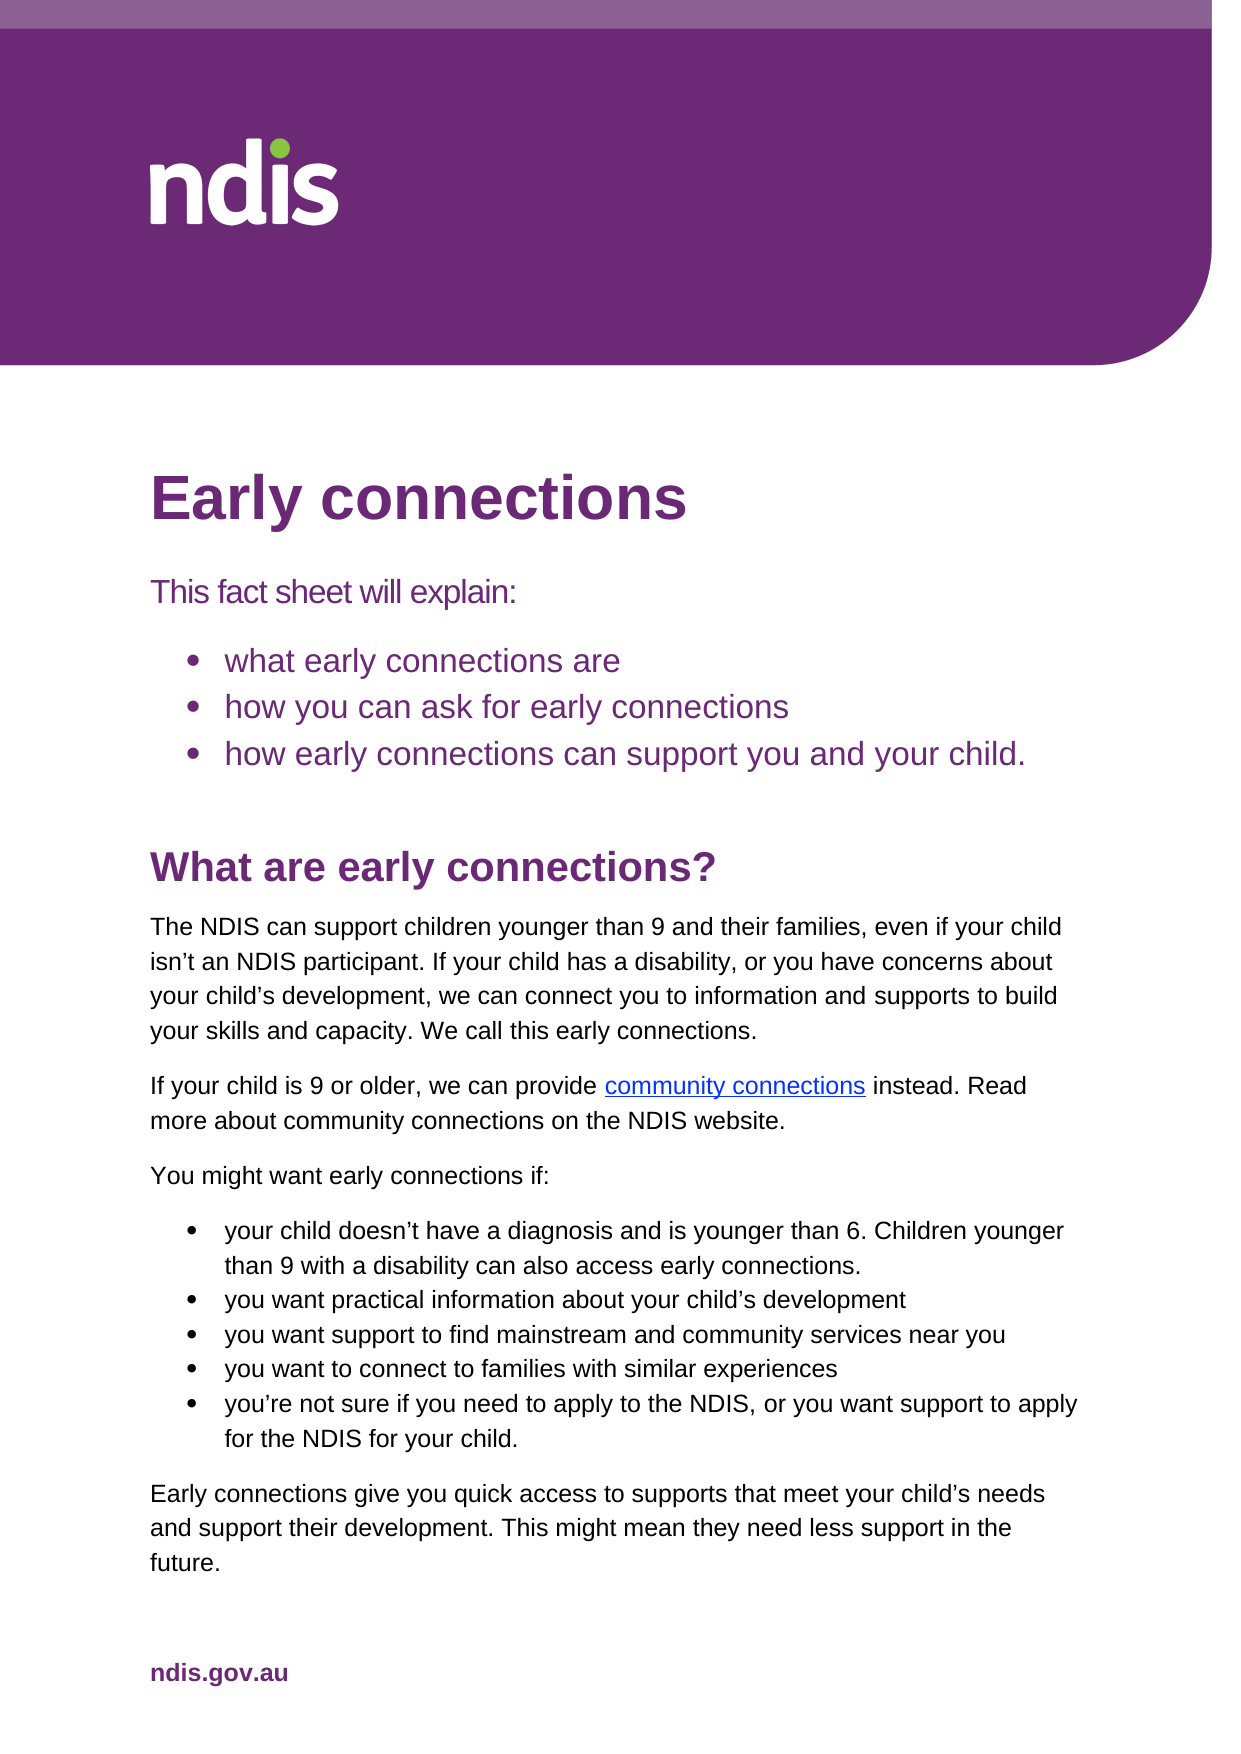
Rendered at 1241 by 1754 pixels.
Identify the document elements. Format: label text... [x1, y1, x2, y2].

picture [0, 0, 1241, 1753]
subtitle What are early connections? [150, 842, 1090, 890]
title This fact sheet will explain: [150, 572, 1090, 610]
text how you can ask for early connections [187, 687, 1090, 726]
text If your child is 9 or older, we can provide community connections instead. Read more about community connections on the NDIS website. [150, 1071, 1090, 1134]
text You might want early connections if: [150, 1161, 1090, 1190]
text The NDIS can support children younger than 9 and their families, even if your child isn’t an NDIS participant. If your child has a disability, or you have concerns about your child’s development, we can connect you to information and supports to build your skills and capacity. We call this early connections. [150, 912, 1090, 1044]
text what early connections are [187, 641, 1090, 680]
text you want support to find mainstream and community services near you [187, 1320, 1090, 1349]
text Early connections give you quick access to supports that meet your child’s needs and support their development. This might mean they need less support in the future. [150, 1479, 1090, 1577]
text your child doesn’t have a diagnosis and is younger than 6. Children younger than 9 with a disability can also access early connections. [187, 1216, 1090, 1279]
subtitle Early connections [150, 461, 1090, 533]
text how early connections can support you and your child. [187, 734, 1090, 772]
text you want practical information about your child’s development [187, 1285, 1090, 1314]
text you’re not sure if you need to apply to the NDIS, or you want support to apply for the NDIS for your child. [187, 1389, 1090, 1452]
text you want to connect to families with similar experiences [187, 1354, 1090, 1383]
